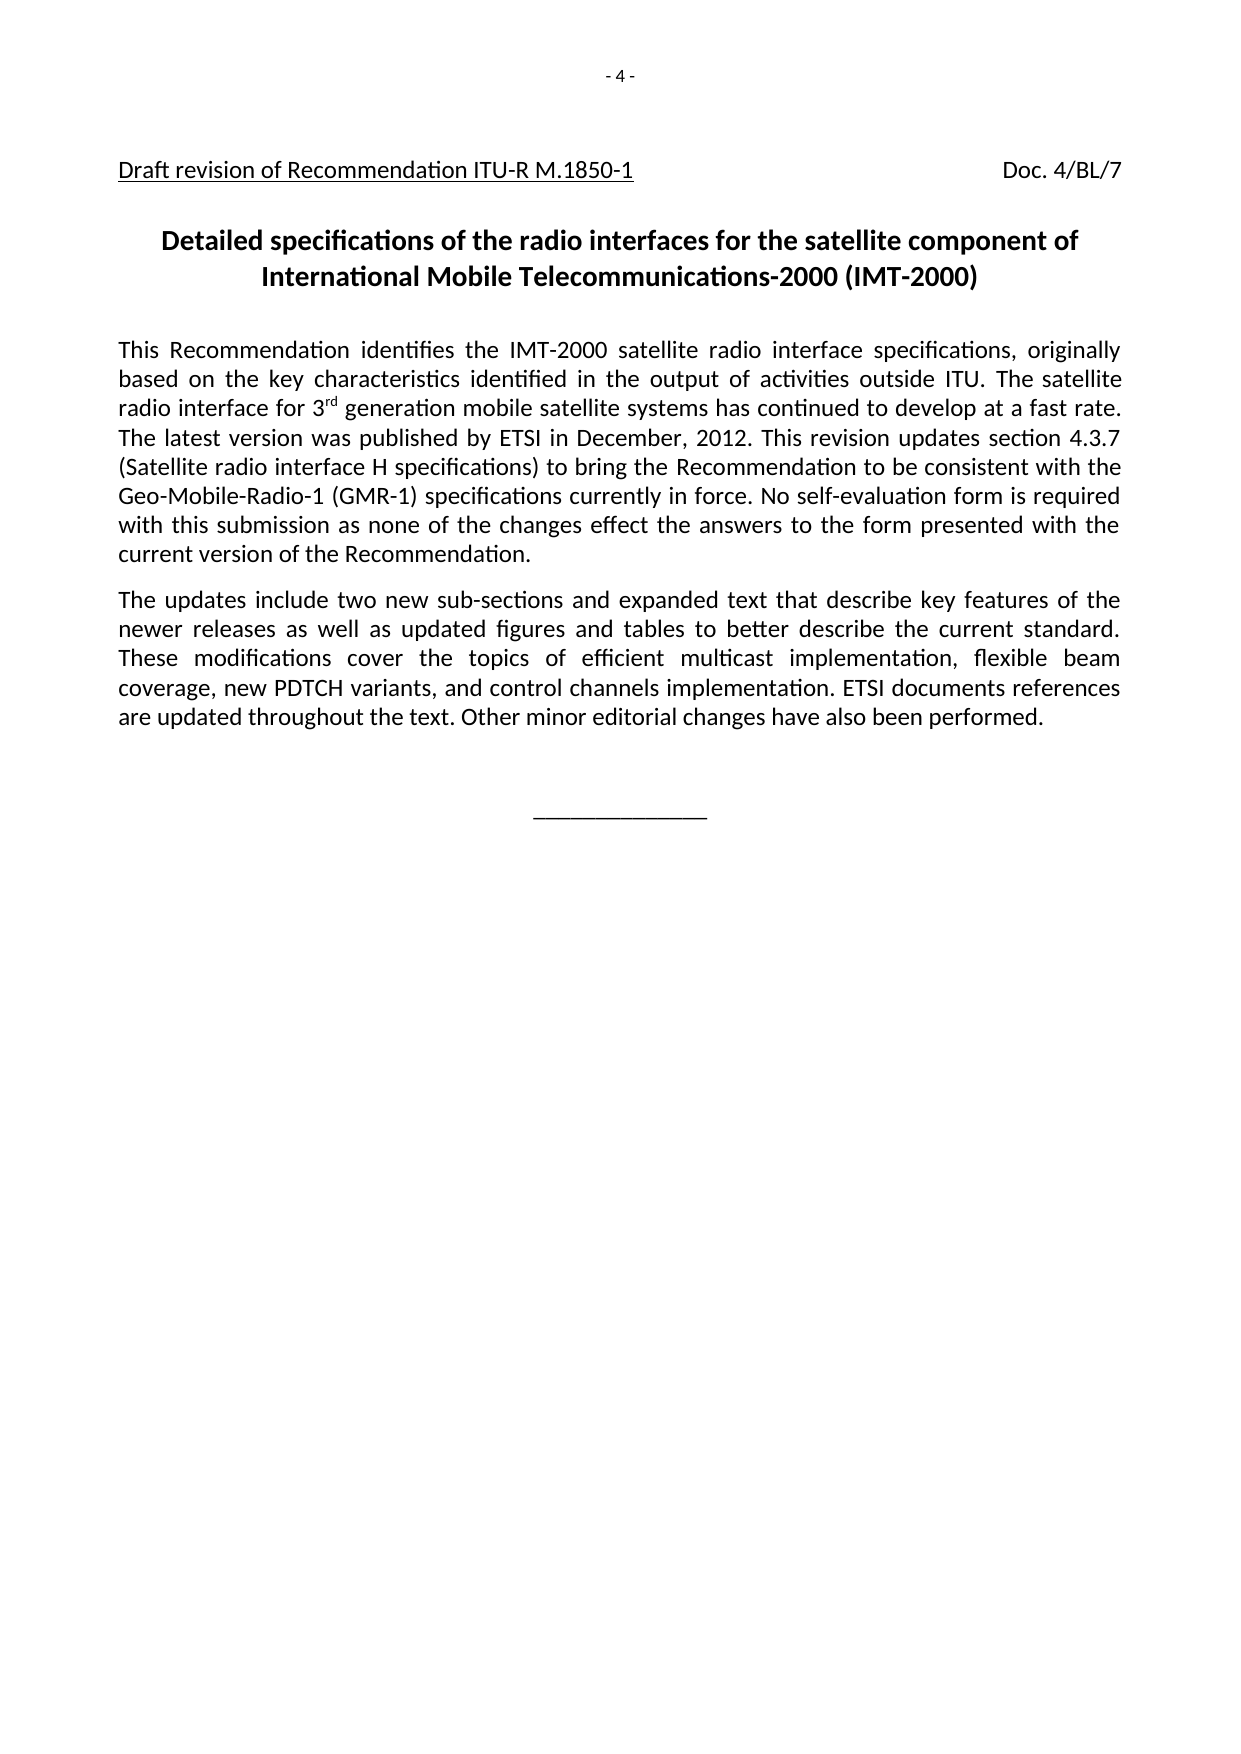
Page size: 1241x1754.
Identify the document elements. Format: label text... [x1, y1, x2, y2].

text The updates include two new sub-sections and expanded text that describe key features of the newer releases as well as updated figures and tables to better describe the current standard. These modifications cover the topics of efficient multicast implementation, flexible beam coverage, new PDTCH variants, and control channels implementation. ETSI documents references are updated throughout the text. Other minor editorial changes have also been performed. [118, 585, 1122, 731]
title Detailed specifications of the radio interfaces for the satellite component of International Mobile Telecommunications-2000 (IMT-2000) [118, 222, 1122, 293]
text ______________ [118, 793, 1122, 823]
title This Recommendation identifies the IMT-2000 satellite radio interface specifications, originally based on the key characteristics identified in the output of activities outside ITU. The satellite radio interface for 3rd generation mobile satellite systems has continued to develop at a fast rate. The latest version was published by ETSI in December, 2012. This revision updates section 4.3.7 (Satellite radio interface H specifications) to bring the Recommendation to be consistent with the Geo-Mobile-Radio-1 (GMR-1) specifications currently in force. No self-evaluation form is required with this submission as none of the changes effect the answers to the form presented with the current version of the Recommendation. [118, 335, 1122, 568]
title Draft revision of Recommendation ITU-R M.1850-1 Doc. 4/BL/7 [118, 156, 1122, 185]
